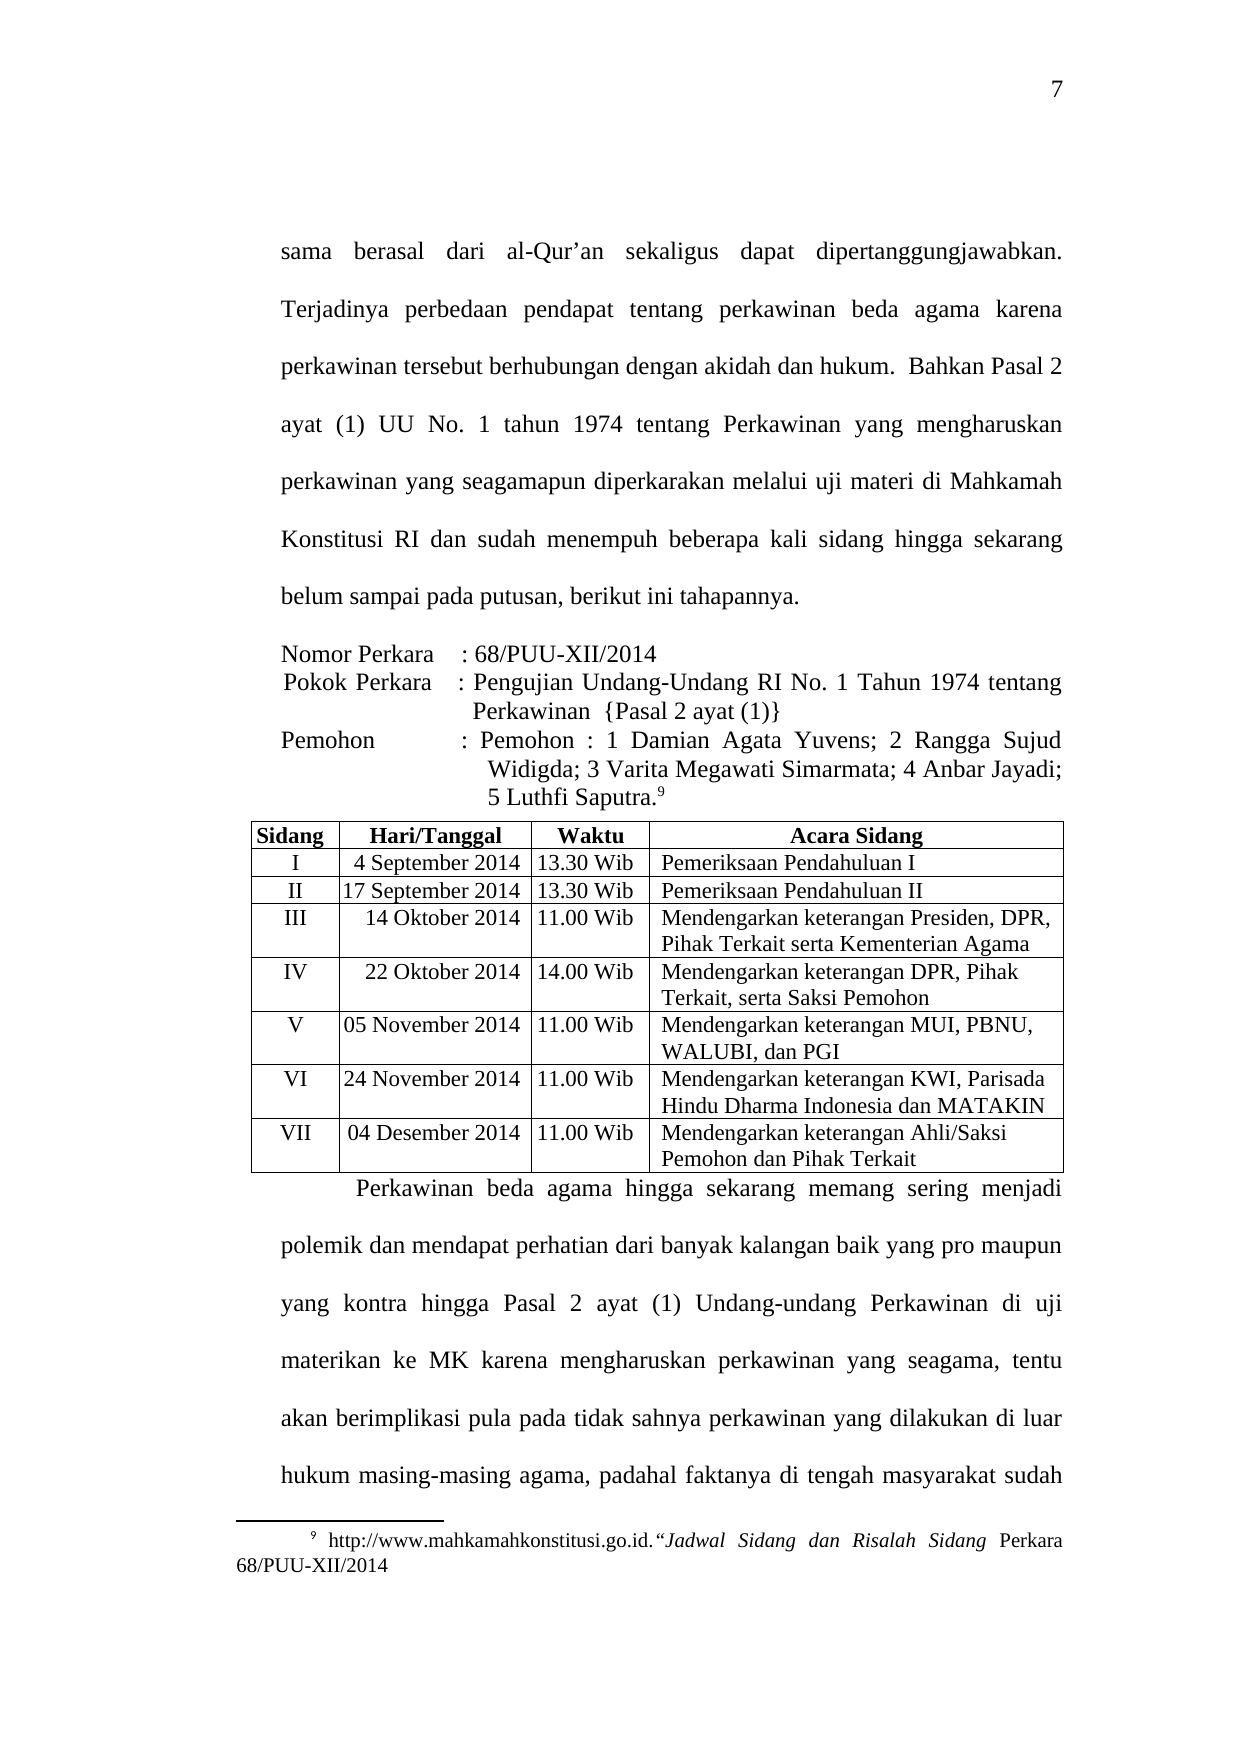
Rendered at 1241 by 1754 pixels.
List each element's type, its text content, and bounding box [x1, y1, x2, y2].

table_cell 11.00 Wib [532, 904, 649, 957]
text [281, 236, 1063, 610]
table_cell 11.00 Wib [532, 1012, 649, 1064]
table_cell 17 September 2014 [340, 877, 531, 903]
table_cell Pemeriksaan Pendahuluan II [650, 877, 1063, 903]
table_cell Mendengarkan keterangan KWI, Parisada Hindu Dharma Indonesia dan MATAKIN [650, 1065, 1063, 1118]
table_header Hari/Tanggal [340, 822, 531, 848]
table_header Waktu [532, 822, 649, 848]
table_cell 04 Desember 2014 [340, 1119, 531, 1172]
table_cell III [252, 904, 339, 957]
table_cell 4 September 2014 [340, 849, 531, 876]
table_cell Pemeriksaan Pendahuluan I [650, 849, 1063, 876]
table_cell Mendengarkan keterangan Presiden, DPR, Pihak Terkait serta Kementerian Agama [650, 904, 1063, 957]
table_header Sidang [252, 822, 339, 848]
table_cell 13.30 Wib [532, 849, 649, 876]
table_cell 22 Oktober 2014 [340, 958, 531, 1011]
table_cell II [252, 877, 339, 903]
table_cell VII [252, 1119, 339, 1172]
table_cell I [252, 849, 339, 876]
table_cell 13.30 Wib [532, 877, 649, 903]
table_cell VI [252, 1065, 339, 1118]
text Nomor Perkara : 68/PUU-XII/2014 [281, 639, 1063, 667]
table_cell 05 November 2014 [340, 1012, 531, 1064]
text Pemohon : Pemohon : 1 Damian Agata Yuvens; 2 Rangga Sujud Widigda; 3 Varita Megawati Simarmata; 4 Anbar Jayadi; 5 Luthfi Saputra. [281, 725, 1063, 811]
table_cell 14 Oktober 2014 [340, 904, 531, 957]
text Pokok Perkara : Pengujian Undang-Undang RI No. 1 Tahun 1974 tentang Perkawinan {Pasal 2 ayat (1)} [266, 667, 1063, 725]
table_cell Mendengarkan keterangan MUI, PBNU, WALUBI, dan PGI [650, 1012, 1063, 1064]
table_cell IV [252, 958, 339, 1011]
table_cell 11.00 Wib [532, 1119, 649, 1172]
table_cell V [252, 1012, 339, 1064]
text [281, 1173, 1063, 1489]
table_cell Mendengarkan keterangan Ahli/Saksi Pemohon dan Pihak Terkait [650, 1119, 1063, 1172]
table_cell 24 November 2014 [340, 1065, 531, 1118]
table_cell 11.00 Wib [532, 1065, 649, 1118]
table_cell 14.00 Wib [532, 958, 649, 1011]
table_cell Mendengarkan keterangan DPR, Pihak Terkait, serta Saksi Pemohon [650, 958, 1063, 1011]
table_header Acara Sidang [650, 822, 1063, 848]
